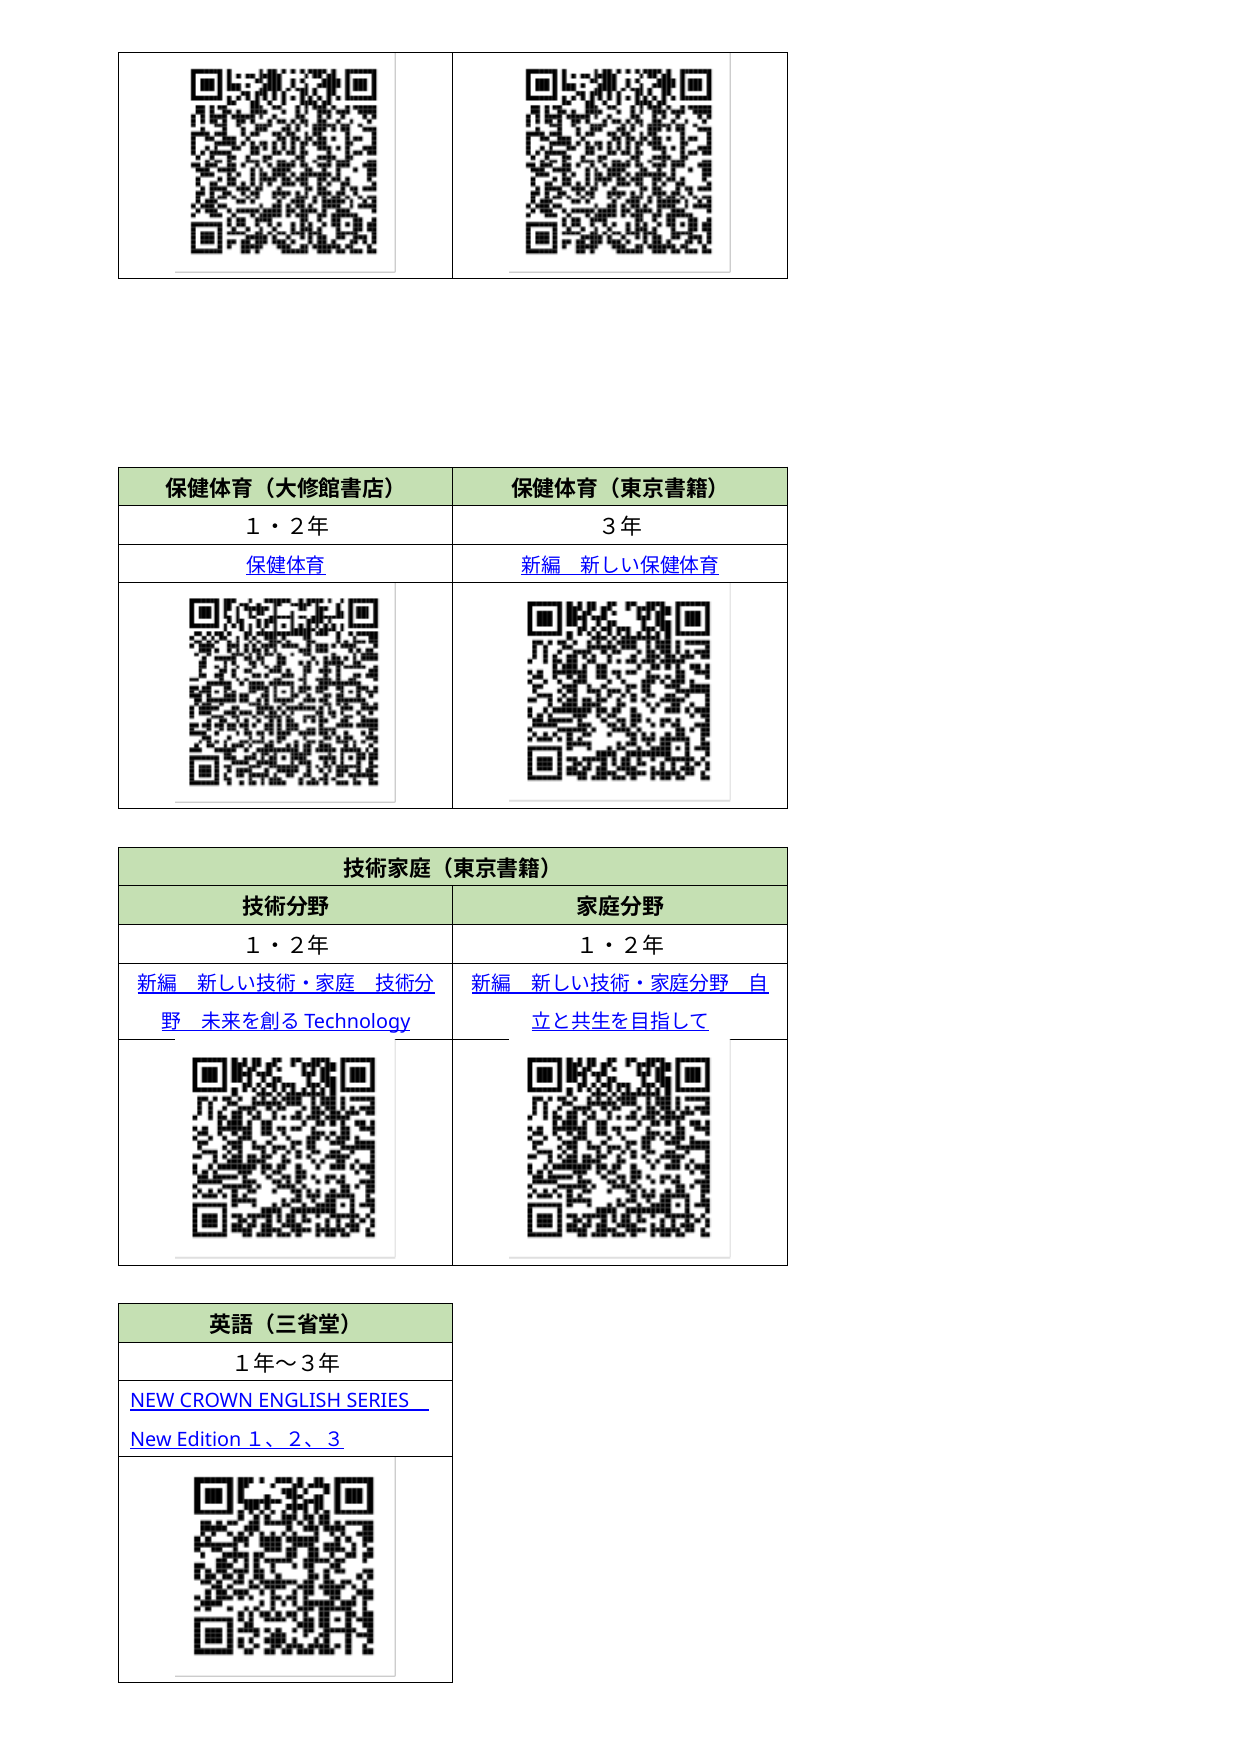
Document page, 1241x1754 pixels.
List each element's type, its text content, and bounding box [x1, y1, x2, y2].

table_cell 技術分野 [119, 886, 452, 924]
table_cell 保健体育 [119, 545, 452, 582]
table_cell [119, 583, 452, 808]
picture [175, 1457, 397, 1678]
picture [509, 583, 732, 802]
table_header 保健体育（東京書籍） [453, 468, 787, 505]
table_cell [453, 583, 787, 808]
table_cell [453, 53, 787, 278]
table_cell ３年 [453, 506, 787, 544]
table_cell [453, 1040, 787, 1264]
picture [175, 583, 397, 804]
table_cell 新編 新しい保健体育 [453, 545, 787, 582]
table_header 英語（三省堂） [119, 1304, 452, 1342]
table_cell 新編 新しい技術・家庭分野 自立と共生を目指して [453, 964, 787, 1038]
picture [509, 1039, 732, 1259]
table_cell １・２年 [119, 506, 452, 544]
table_header 保健体育（大修館書店） [119, 468, 452, 505]
picture [175, 1039, 397, 1259]
table_header 技術家庭（東京書籍） [119, 848, 787, 885]
table_cell [119, 1040, 452, 1264]
table_cell NEW CROWN ENGLISH SERIES New Edition１、２、３ [119, 1381, 452, 1456]
table_cell １・２年 [453, 925, 787, 962]
picture [509, 53, 732, 274]
table_cell [119, 1457, 452, 1682]
table_cell 新編 新しい技術・家庭 技術分野 未来を創るTechnology [119, 964, 452, 1038]
picture [175, 53, 397, 274]
table_cell １年～３年 [119, 1343, 452, 1380]
table_cell [119, 53, 452, 278]
table_cell 家庭分野 [453, 886, 787, 924]
table_cell １・２年 [119, 925, 452, 962]
